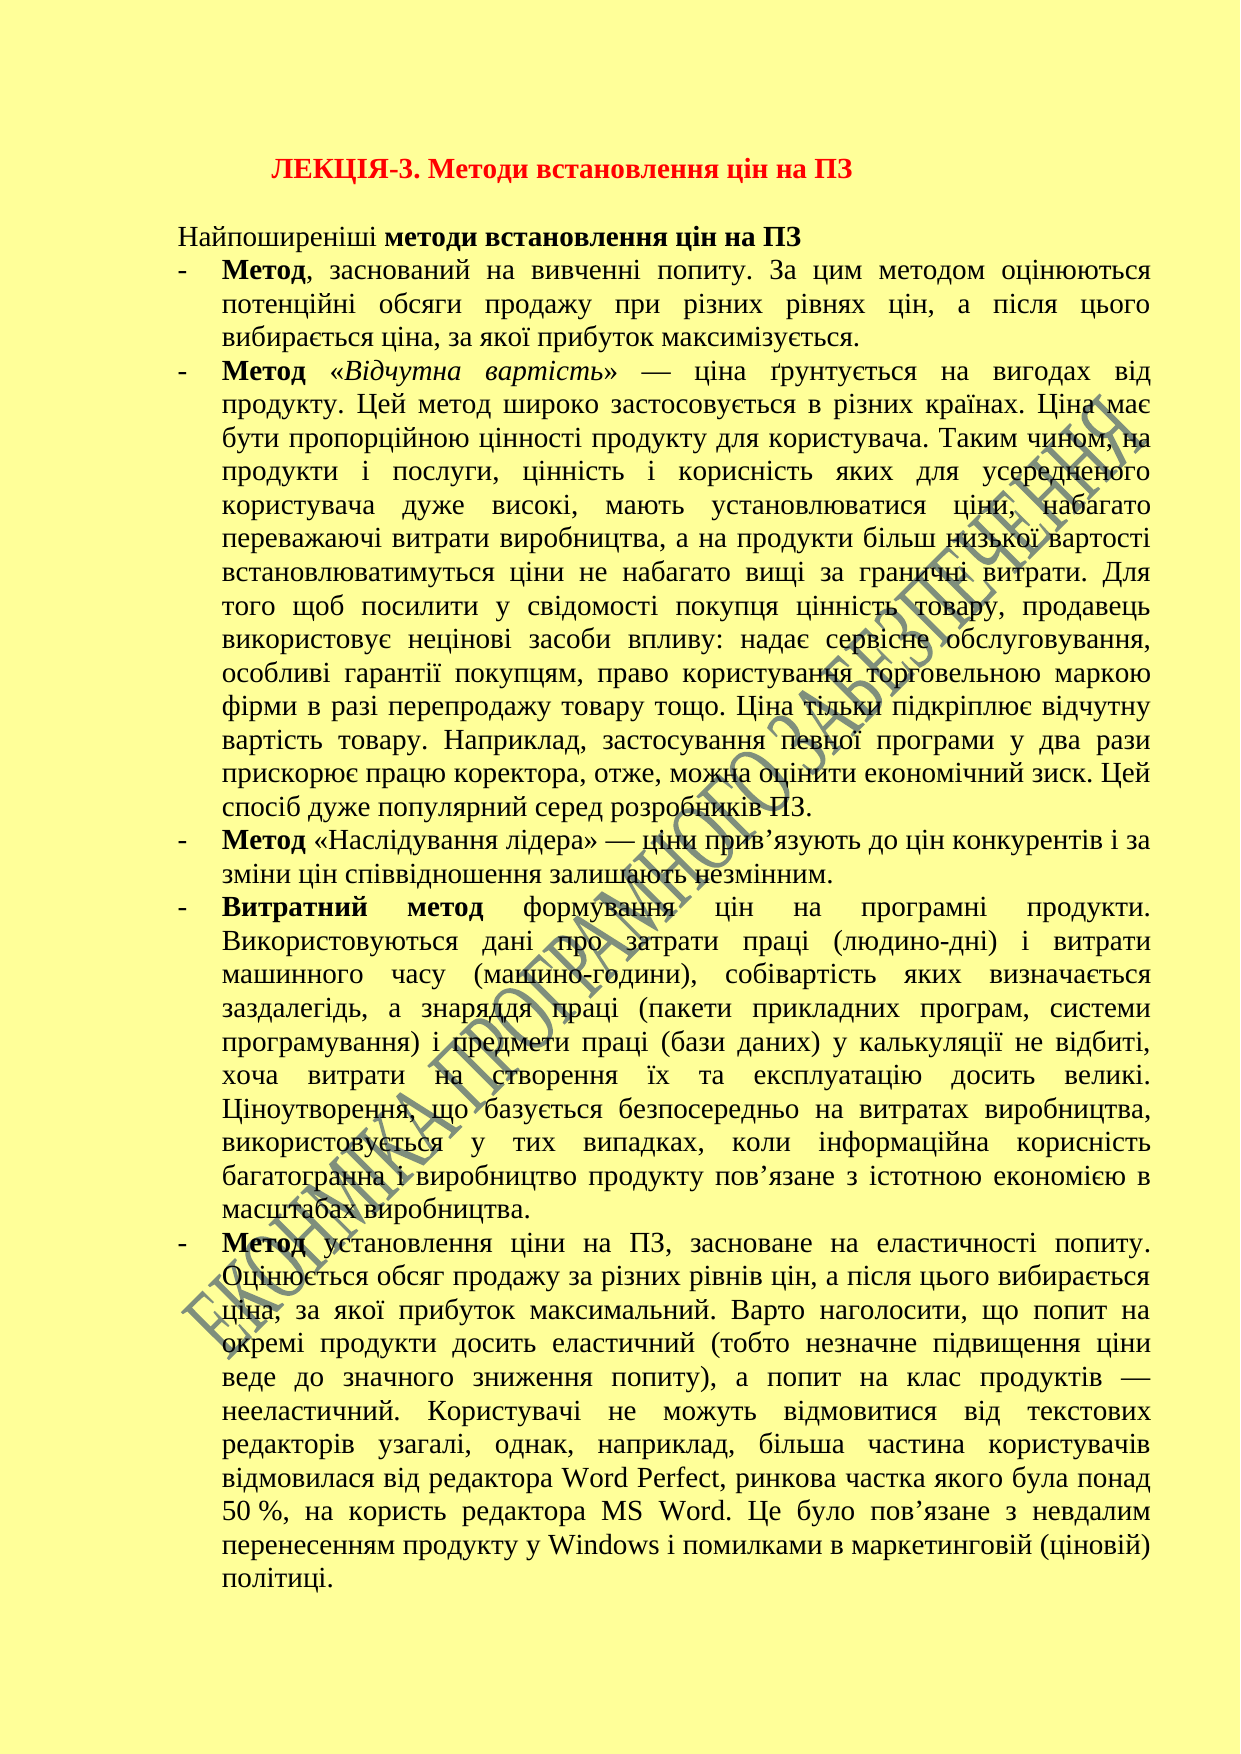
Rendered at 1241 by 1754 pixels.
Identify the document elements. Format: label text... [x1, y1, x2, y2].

list Витратний метод формування цін на програмні продукти. Використовуються дані про затрати праці (людино-дні) і витрати машинного часу (машино-години), собівартість яких визначається заздалегідь, а знаряддя праці (пакети прикладних програм, системи програмування) і предмети праці (бази даних) у калькуляції не відбиті, хоча витрати на створення їх та експлуатацію досить великі. Ціноутворення, що базується безпосередньо на витратах виробництва, використовується у тих випадках, коли інформаційна корисність багатогранна і виробництво продукту пов’язане з істотною економією в масштабах виробництва. [177, 889, 1152, 1225]
list Метод «Наслідування лідера» — ціни прив’язують до цін конкурентів і за зміни цін співвідношення залишають незмінним. [177, 822, 1152, 889]
text ЛЕКЦІЯ-3. Методи встановлення цін на ПЗ [271, 152, 1152, 185]
list Метод «Відчутна вартість» — ціна ґрунтується на вигодах від продукту. Цей метод широко застосовується в різних країнах. Ціна має бути пропорційною цінності продукту для користувача. Таким чином, на продукти і послуги, цінність і корисність яких для усередненого користувача дуже високі, мають установлюватися ціни, набагато переважаючі витрати виробництва, а на продукти більш низької вартості встановлюватимуться ціни не набагато вищі за граничні витрати. Для того щоб посилити у свідомості покупця цінність товару, продавець використовує нецінові засоби впливу: надає сервісне обслуговування, особливі гарантії покупцям, право користування торговельною маркою фірми в разі перепродажу товару тощо. Ціна тільки підкріплює відчутну вартість товару. Наприклад, застосування певної програми у два рази прискорює працю коректора, отже, можна оцінити економічний зиск. Цей спосіб дуже популярний серед розробників ПЗ. [177, 353, 1152, 822]
list Метод установлення ціни на ПЗ, засноване на еластичності попиту. Оцінюється обсяг продажу за різних рівнів цін, а після цього вибирається ціна, за якої прибуток максимальний. Варто наголосити, що попит на окремі продукти досить еластичний (тобто незначне підвищення ціни веде до значного зниження попиту), а попит на клас продуктів — нееластичний. Користувачі не можуть відмовитися від текстових редакторів узагалі, однак, наприклад, більша частина користувачів відмовилася від редактора Word Perfect, ринкова частка якого була понад 50 %, на користь редактора MS Word. Це було пов’язане з невдалим перенесенням продукту у Windows і помилками в маркетинговій (ціновій) політиці. [177, 1225, 1152, 1594]
text Найпоширеніші методи встановлення цін на ПЗ [177, 219, 1152, 252]
list Метод, заснований на вивченні попиту. За цим методом оцінюються потенційні обсяги продажу при різних рівнях цін, а після цього вибирається ціна, за якої прибуток максимізується. [177, 252, 1152, 353]
